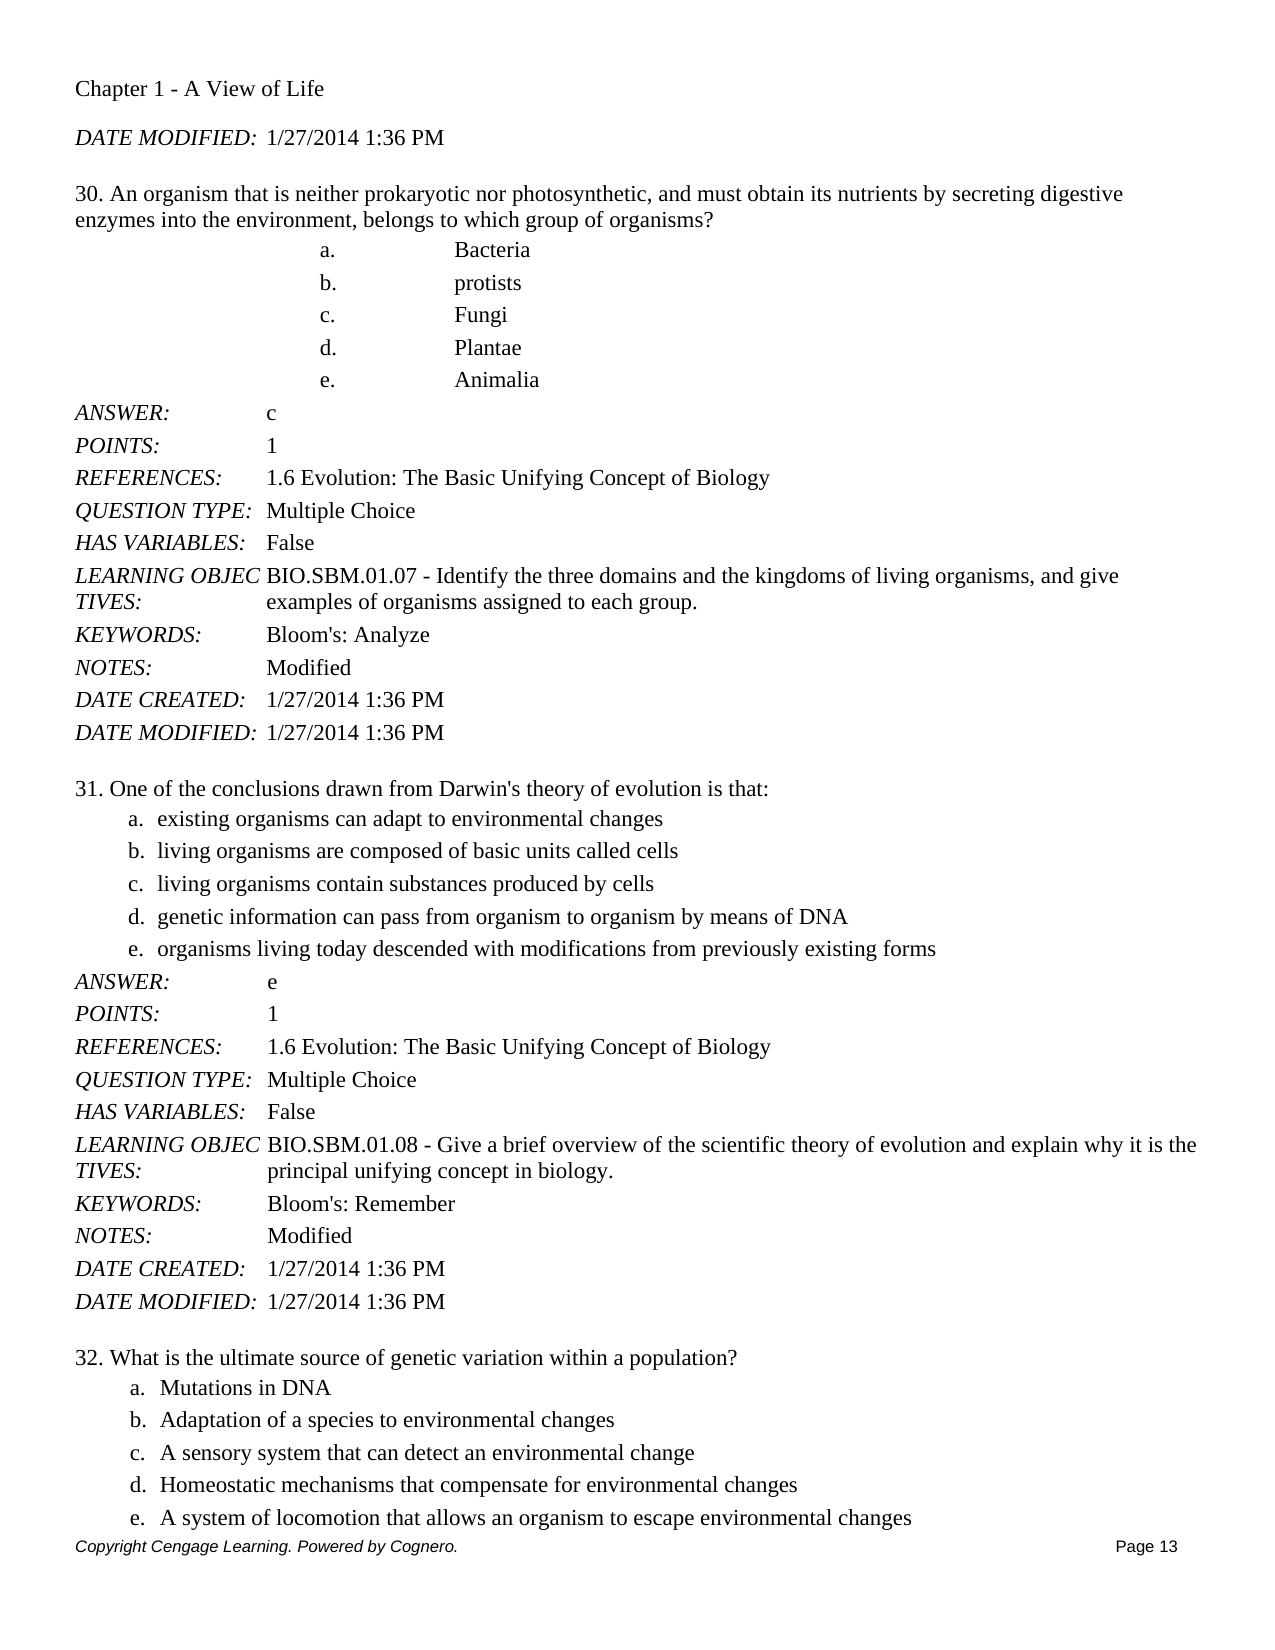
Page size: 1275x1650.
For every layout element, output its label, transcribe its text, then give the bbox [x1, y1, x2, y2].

table_header 31. One of the conclusions drawn from Darwin's theory of evolution is that: [75, 775, 1200, 1317]
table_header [75, 1344, 1200, 1534]
table_header 30. An organism that is neither prokaryotic nor photosynthetic, and must obtain its nutrients by secreting digestive enzymes into the environment, belongs to which group of organisms? [75, 180, 1200, 748]
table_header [75, 121, 1200, 153]
